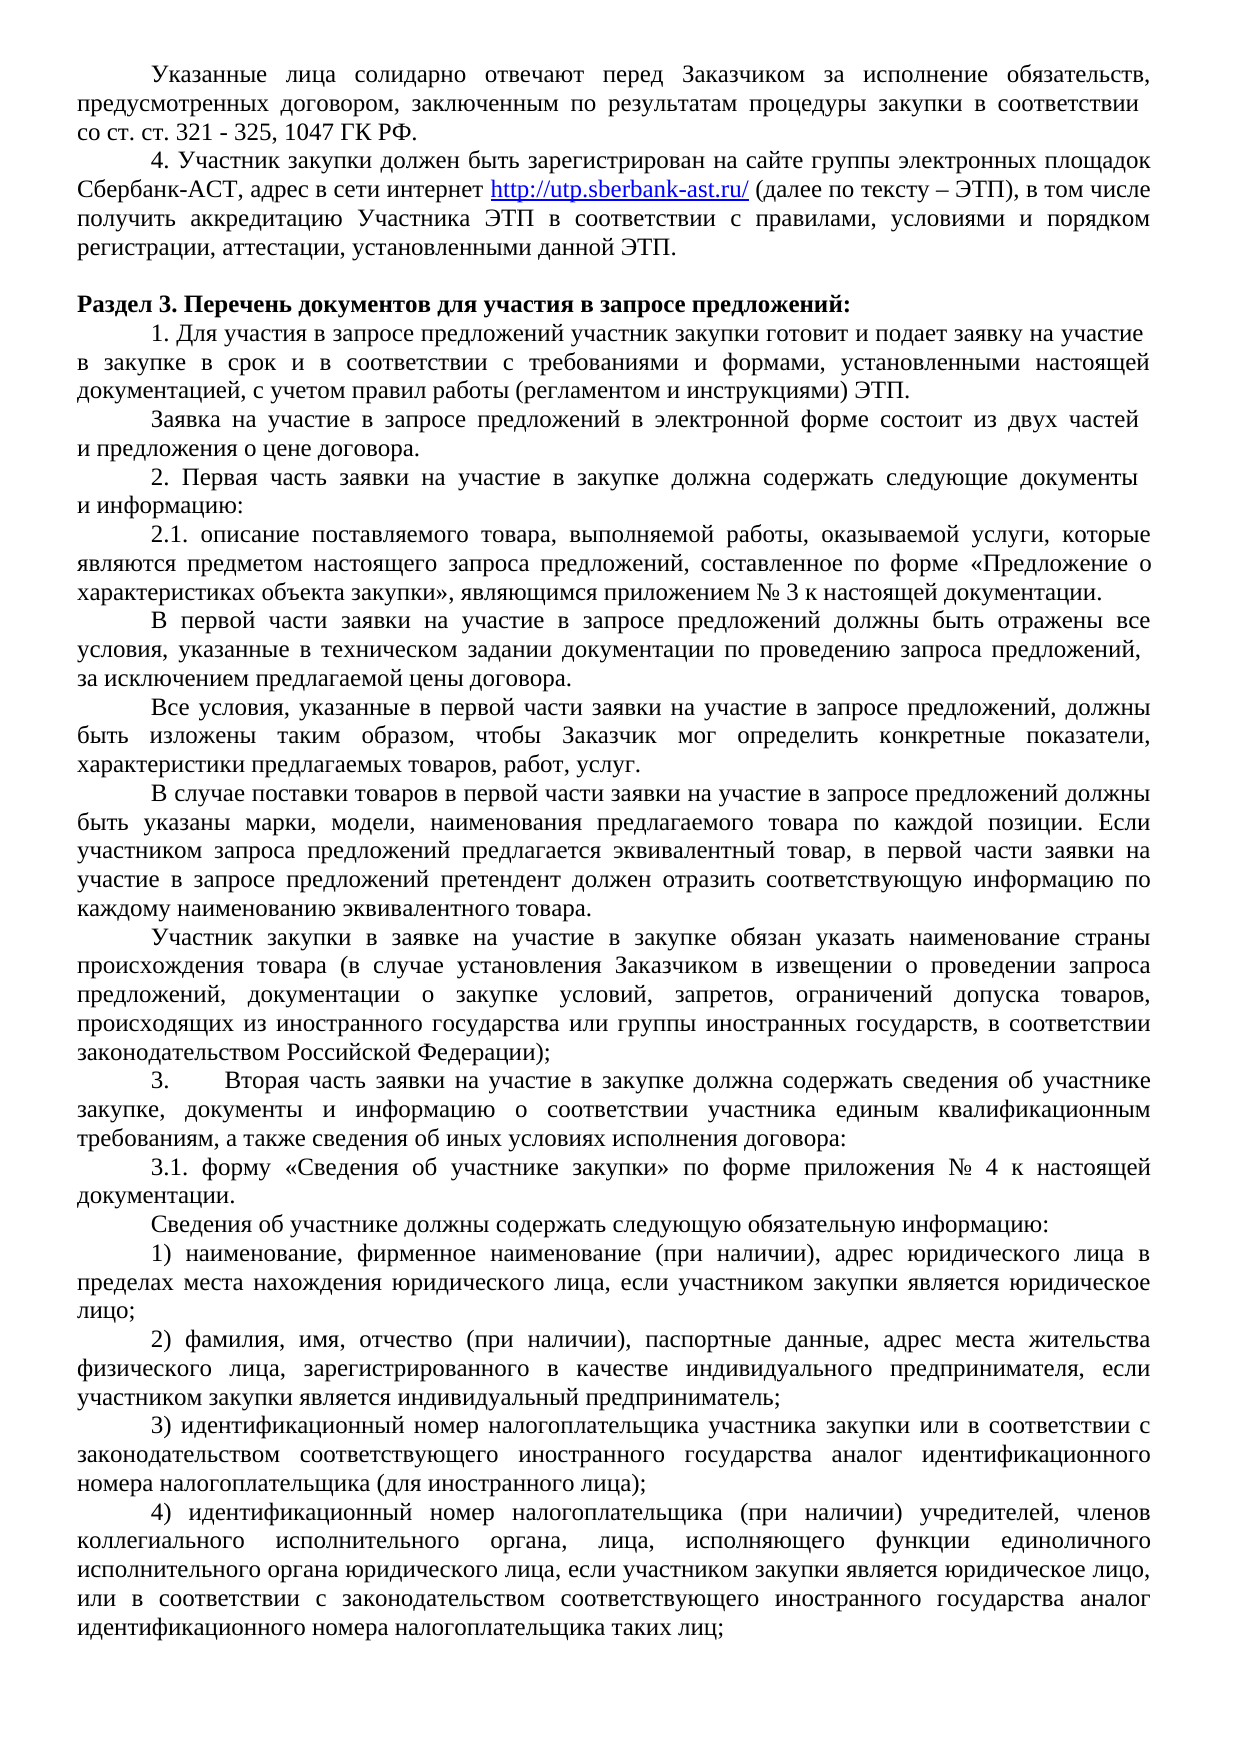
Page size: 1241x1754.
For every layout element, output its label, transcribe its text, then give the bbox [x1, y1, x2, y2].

list 4) идентификационный номер налогоплательщика (при наличии) учредителей, членов коллегиального исполнительного органа, лица, исполняющего функции единоличного исполнительного органа юридического лица, если участником закупки является юридическое лицо, или в соответствии с законодательством соответствующего иностранного государства аналог идентификационного номера налогоплательщика таких лиц; [77, 1497, 1152, 1640]
text Участник закупки в заявке на участие в закупке обязан указать наименование страны происхождения товара (в случае установления Заказчиком в извещении о проведении запроса предложений, документации о закупке условий, запретов, ограничений допуска товаров, происходящих из иностранного государства или группы иностранных государств, в соответствии законодательством Российской Федерации); [77, 922, 1152, 1065]
list Сведения об участнике должны содержать следующую обязательную информацию: [77, 1209, 1152, 1238]
text Указанные лица солидарно отвечают перед Заказчиком за исполнение обязательств, предусмотренных договором, заключенным по результатам процедуры закупки в соответствии со ст. ст. 321 - 325, 1047 ГК РФ. [77, 59, 1152, 145]
text 2.1. описание поставляемого товара, выполняемой работы, оказываемой услуги, которые являются предметом настоящего запроса предложений, составленное по форме «Предложение о характеристиках объекта закупки», являющимся приложением № 3 к настоящей документации. [77, 519, 1152, 605]
list Раздел 3. Перечень документов для участия в запросе предложений: [77, 289, 1152, 318]
text 4. Участник закупки должен быть зарегистрирован на сайте группы электронных площадок Сбербанк-АСТ, адрес в сети интернет http://utp.sberbank-ast.ru/ (далее по тексту – ЭТП), в том числе получить аккредитацию Участника ЭТП в соответствии с правилами, условиями и порядком регистрации, аттестации, установленными данной ЭТП. [77, 145, 1152, 260]
list Вторая часть заявки на участие в закупке должна содержать сведения об участнике закупке, документы и информацию о соответствии участника единым квалификационным требованиям, а также сведения об иных условиях исполнения договора: [77, 1065, 1152, 1152]
list 1) наименование, фирменное наименование (при наличии), адрес юридического лица в пределах места нахождения юридического лица, если участником закупки является юридическое лицо; [77, 1238, 1152, 1324]
text 1. Для участия в запросе предложений участник закупки готовит и подает заявку на участие в закупке в срок и в соответствии с требованиями и формами, установленными настоящей документацией, с учетом правил работы (регламентом и инструкциями) ЭТП. [77, 318, 1152, 404]
list 3.1. форму «Сведения об участнике закупки» по форме приложения № 4 к настоящей документации. [77, 1152, 1152, 1209]
text В случае поставки товаров в первой части заявки на участие в запросе предложений должны быть указаны марки, модели, наименования предлагаемого товара по каждой позиции. Если участником запроса предложений предлагается эквивалентный товар, в первой части заявки на участие в запросе предложений претендент должен отразить соответствующую информацию по каждому наименованию эквивалентного товара. [77, 778, 1152, 922]
list 2) фамилия, имя, отчество (при наличии), паспортные данные, адрес места жительства физического лица, зарегистрированного в качестве индивидуального предпринимателя, если участником закупки является индивидуальный предприниматель; [77, 1324, 1152, 1410]
text Все условия, указанные в первой части заявки на участие в запросе предложений, должны быть изложены таким образом, чтобы Заказчик мог определить конкретные показатели, характеристики предлагаемых товаров, работ, услуг. [77, 692, 1152, 778]
text 2. Первая часть заявки на участие в закупке должна содержать следующие документы и информацию: [77, 462, 1152, 519]
text Заявка на участие в запросе предложений в электронной форме состоит из двух частей и предложения о цене договора. [77, 404, 1152, 462]
list 3) идентификационный номер налогоплательщика участника закупки или в соответствии с законодательством соответствующего иностранного государства аналог идентификационного номера налогоплательщика (для иностранного лица); [77, 1410, 1152, 1497]
text В первой части заявки на участие в запросе предложений должны быть отражены все условия, указанные в техническом задании документации по проведению запроса предложений, за исключением предлагаемой цены договора. [77, 605, 1152, 692]
